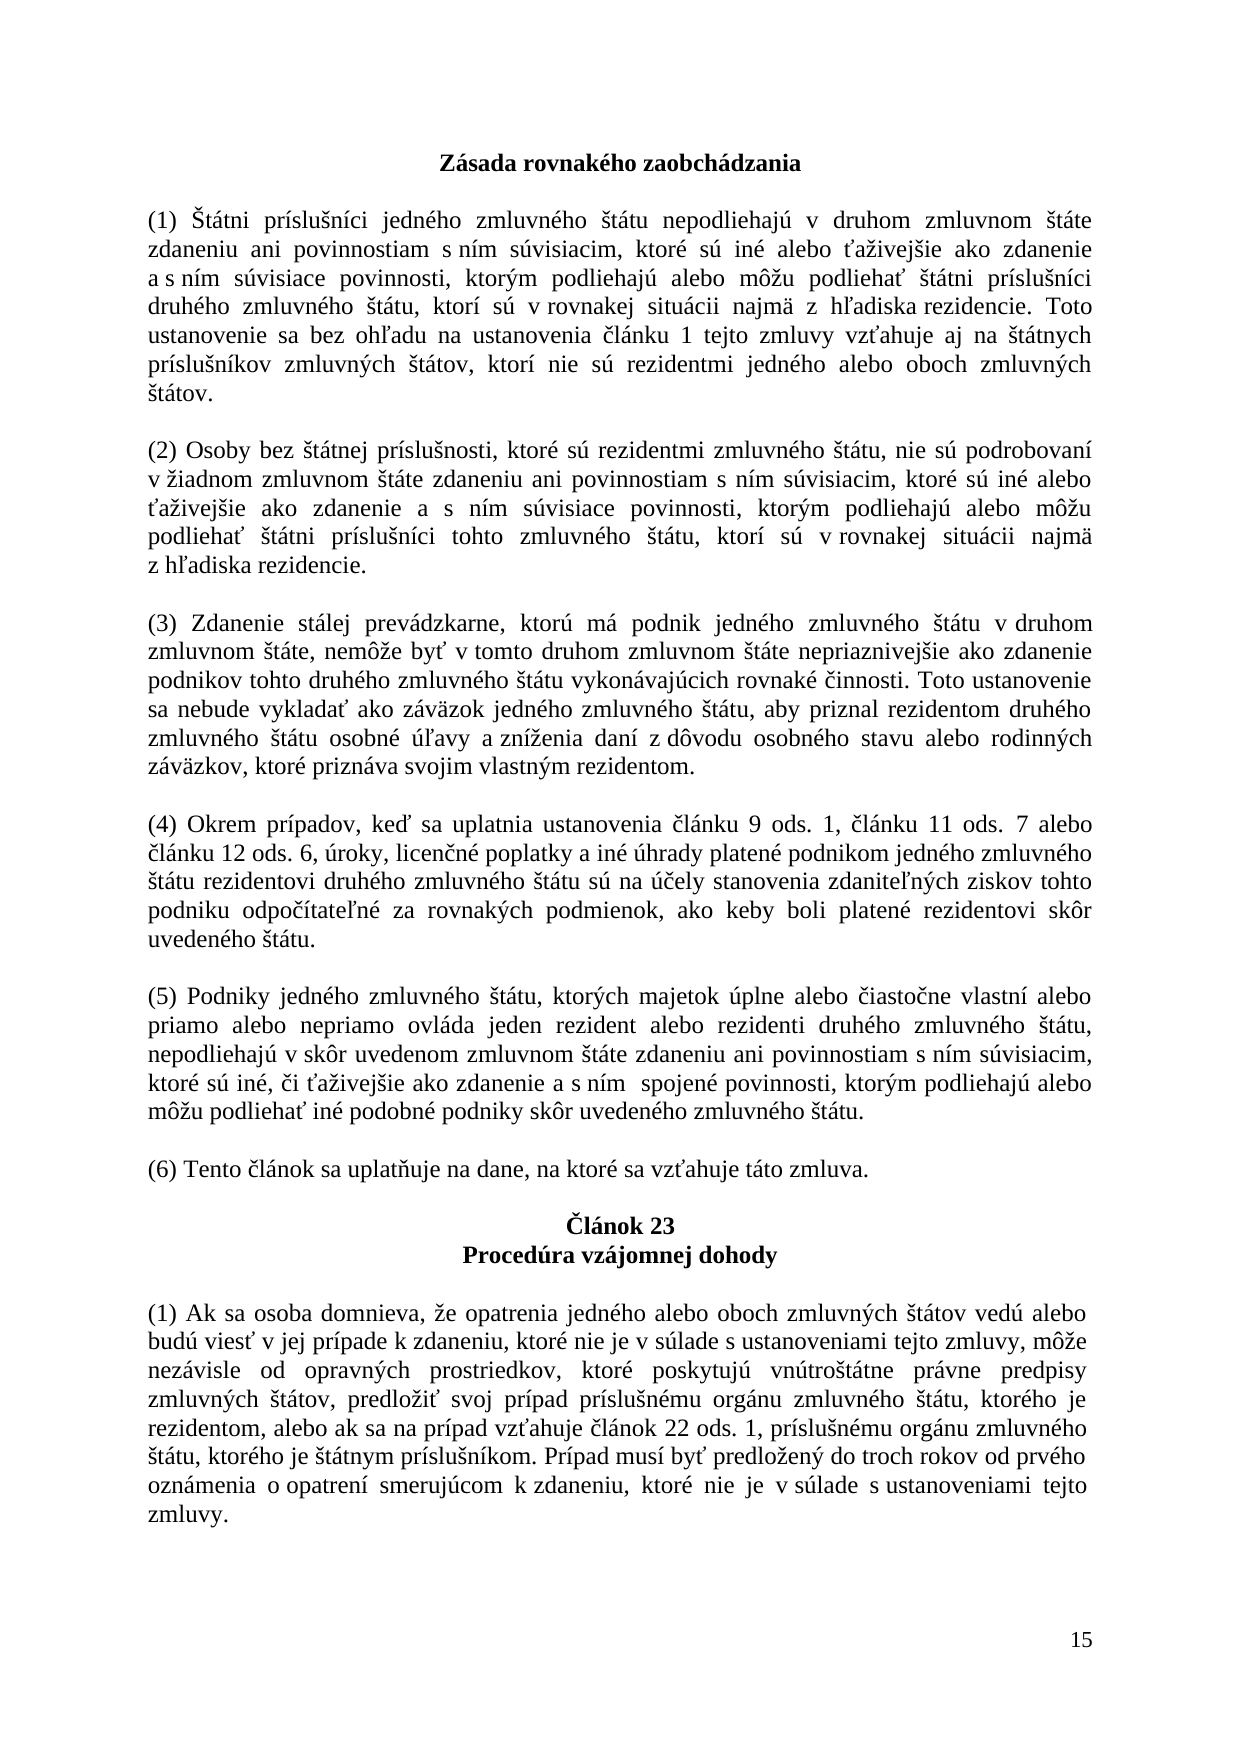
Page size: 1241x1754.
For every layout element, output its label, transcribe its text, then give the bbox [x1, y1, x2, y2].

text (5) Podniky jedného zmluvného štátu, ktorých majetok úplne alebo čiastočne vlastní alebo priamo alebo nepriamo ovláda jeden rezident alebo rezidenti druhého zmluvného štátu, nepodliehajú v skôr uvedenom zmluvnom štáte zdaneniu ani povinnostiam s ním súvisiacim, ktoré sú iné, či ťaživejšie ako zdanenie a s ním spojené povinnosti, ktorým podliehajú alebo môžu podliehať iné podobné podniky skôr uvedeného zmluvného štátu. [148, 981, 1093, 1125]
text Procedúra vzájomnej dohody [148, 1240, 1093, 1269]
text (6) Tento článok sa uplatňuje na dane, na ktoré sa vzťahuje táto zmluva. [148, 1154, 1093, 1183]
text Článok 23 [148, 1211, 1093, 1240]
text (4) Okrem prípadov, keď sa uplatnia ustanovenia článku 9 ods. 1, článku 11 ods. 7 alebo článku 12 ods. 6, úroky, licenčné poplatky a iné úhrady platené podnikom jedného zmluvného štátu rezidentovi druhého zmluvného štátu sú na účely stanovenia zdaniteľných ziskov tohto podniku odpočítateľné za rovnakých podmienok, ako keby boli platené rezidentovi skôr uvedeného štátu. [148, 809, 1093, 953]
text (2) Osoby bez štátnej príslušnosti, ktoré sú rezidentmi zmluvného štátu, nie sú podrobovaní v žiadnom zmluvnom štáte zdaneniu ani povinnostiam s ním súvisiacim, ktoré sú iné alebo ťaživejšie ako zdanenie a s ním súvisiace povinnosti, ktorým podliehajú alebo môžu podliehať štátni príslušníci tohto zmluvného štátu, ktorí sú v rovnakej situácii najmä z hľadiska rezidencie. [148, 435, 1093, 579]
text (3) Zdanenie stálej prevádzkarne, ktorú má podnik jedného zmluvného štátu v druhom zmluvnom štáte, nemôže byť v tomto druhom zmluvnom štáte nepriaznivejšie ako zdanenie podnikov tohto druhého zmluvného štátu vykonávajúcich rovnaké činnosti. Toto ustanovenie sa nebude vykladať ako záväzok jedného zmluvného štátu, aby priznal rezidentom druhého zmluvného štátu osobné úľavy a zníženia daní z dôvodu osobného stavu alebo rodinných záväzkov, ktoré priznáva svojim vlastným rezidentom. [148, 608, 1093, 780]
text Zásada rovnakého zaobchádzania [148, 148, 1093, 176]
text (1) Ak sa osoba domnieva, že opatrenia jedného alebo oboch zmluvných štátov vedú alebo budú viesť v jej prípade k zdaneniu, ktoré nie je v súlade s ustanoveniami tejto zmluvy, môže nezávisle od opravných prostriedkov, ktoré poskytujú vnútroštátne právne predpisy zmluvných štátov, predložiť svoj prípad príslušnému orgánu zmluvného štátu, ktorého je rezidentom, alebo ak sa na prípad vzťahuje článok 22 ods. 1, príslušnému orgánu zmluvného štátu, ktorého je štátnym príslušníkom. Prípad musí byť predložený do troch rokov od prvého oznámenia o opatrení smerujúcom k zdaneniu, ktoré nie je v súlade s ustanoveniami tejto zmluvy. [148, 1298, 1087, 1528]
text (1) Štátni príslušníci jedného zmluvného štátu nepodliehajú v druhom zmluvnom štáte zdaneniu ani povinnostiam s ním súvisiacim, ktoré sú iné alebo ťaživejšie ako zdanenie a s ním súvisiace povinnosti, ktorým podliehajú alebo môžu podliehať štátni príslušníci druhého zmluvného štátu, ktorí sú v rovnakej situácii najmä z hľadiska rezidencie. Toto ustanovenie sa bez ohľadu na ustanovenia článku 1 tejto zmluvy vzťahuje aj na štátnych príslušníkov zmluvných štátov, ktorí nie sú rezidentmi jedného alebo oboch zmluvných štátov. [148, 205, 1093, 406]
